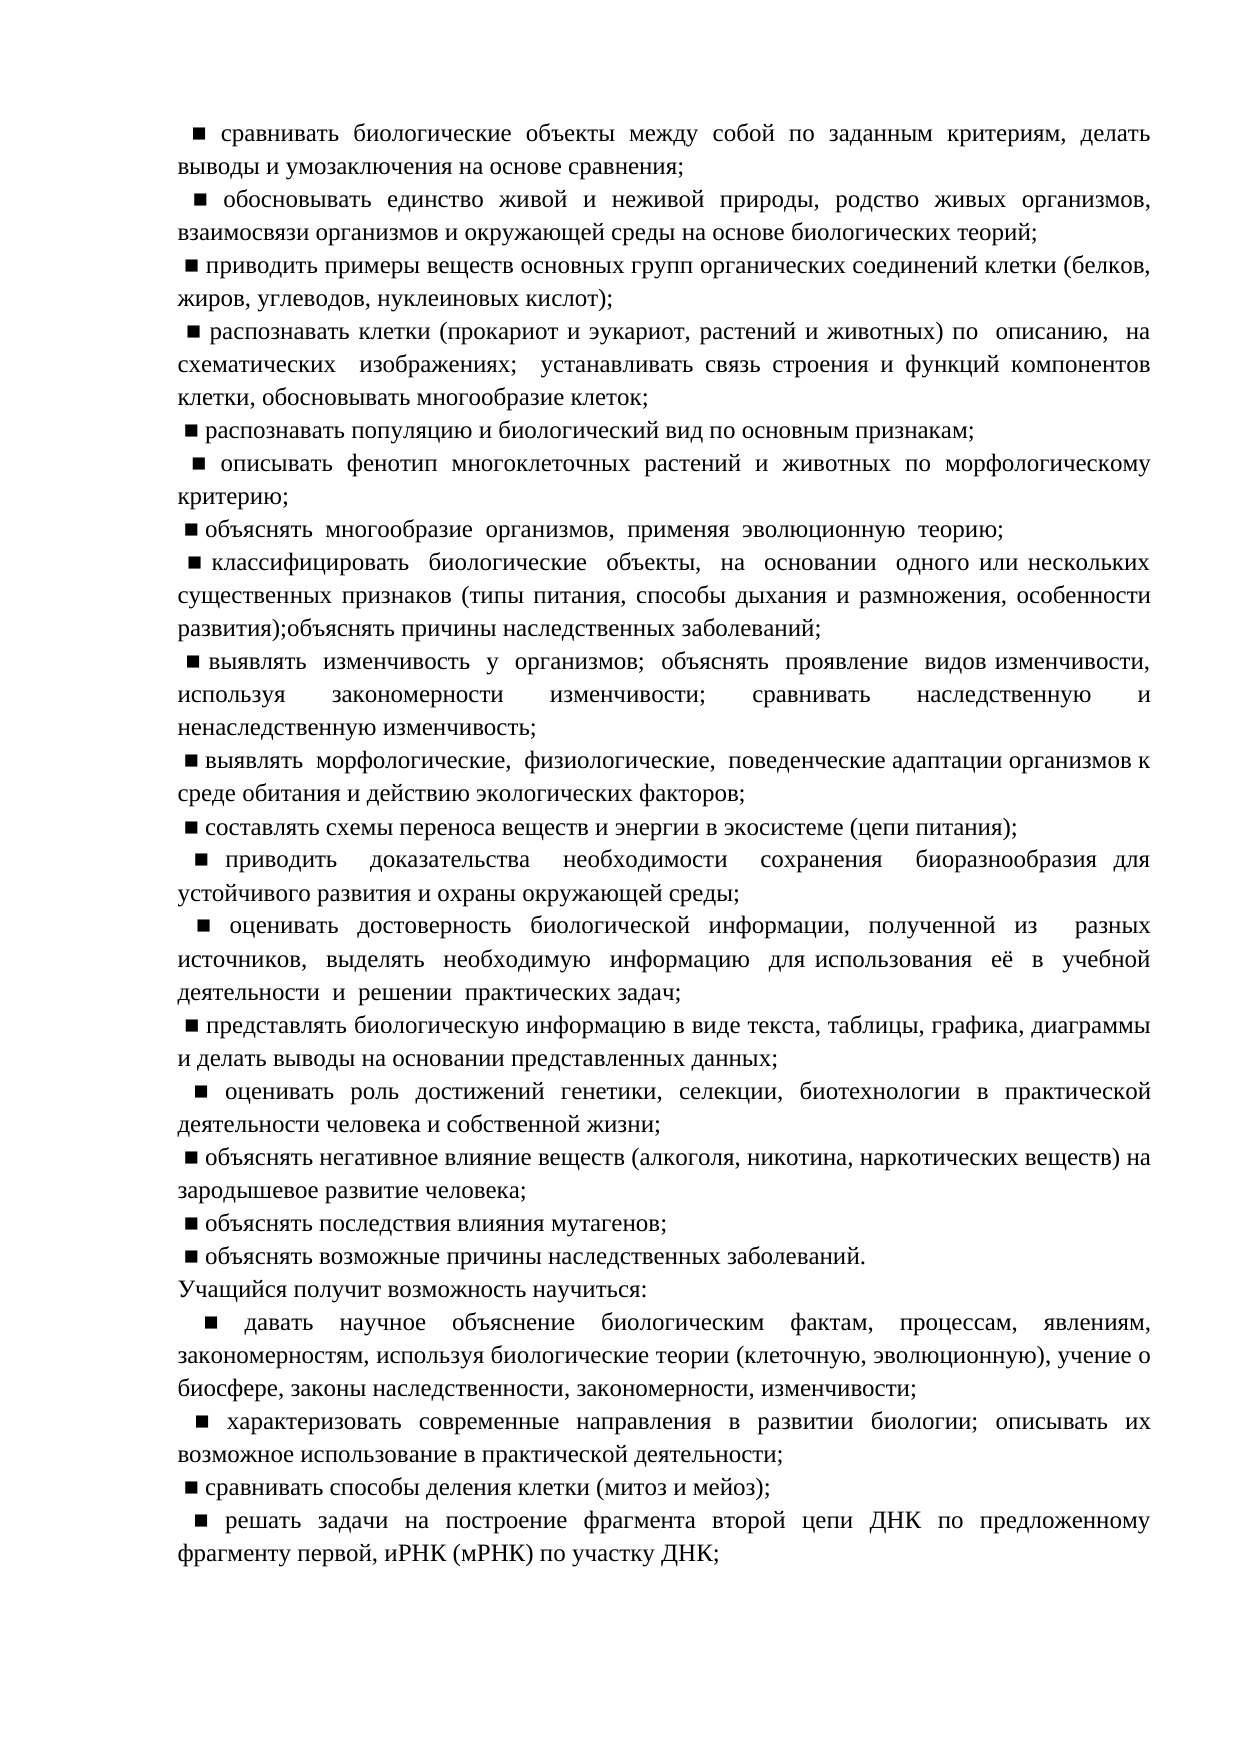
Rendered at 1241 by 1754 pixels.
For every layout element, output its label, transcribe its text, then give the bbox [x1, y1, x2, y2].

text ■ сравнивать способы деления клетки (митоз и мейоз); [177, 1472, 1152, 1501]
text ■ характеризовать современные направления в развитии биологии; описывать их возможное использование в практической деятельности; [177, 1406, 1152, 1468]
text ■ составлять схемы переноса веществ и энергии в экосистеме (цепи питания); [177, 812, 1152, 840]
text ■ приводить доказательства необходимости сохранения биоразнообразия для устойчивого развития и охраны окружающей среды; [177, 844, 1152, 906]
text ■ объяснять последствия влияния мутагенов; [177, 1208, 1152, 1237]
text Учащийся получит возможность научиться: [177, 1274, 1152, 1303]
text ■ объяснять возможные причины наследственных заболеваний. [177, 1241, 1152, 1269]
text ■ объяснять многообразие организмов, применяя эволюционную теорию; [177, 514, 1152, 543]
text ■ выявлять изменчивость у организмов; объяснять проявление видов изменчивости, используя закономерности изменчивости; сравнивать наследственную и ненаследственную изменчивость; [177, 646, 1152, 741]
text ■ распознавать клетки (прокариот и эукариот, растений и животных) по описанию, на схематических изображениях; устанавливать связь строения и функций компонентов клетки, обосновывать многообразие клеток; [177, 316, 1152, 411]
text ■ классифицировать биологические объекты, на основании одного или нескольких существенных признаков (типы питания, способы дыхания и размножения, особенности развития);объяснять причины наследственных заболеваний; [177, 547, 1152, 642]
text ■ распознавать популяцию и биологический вид по основным признакам; [177, 415, 1152, 444]
text ■ решать задачи на построение фрагмента второй цепи ДНК по предложенному фрагменту первой, иРНК (мРНК) по участку ДНК; [177, 1505, 1152, 1567]
text ■ описывать фенотип многоклеточных растений и животных по морфологическому критерию; [177, 448, 1152, 510]
text ■ выявлять морфологические, физиологические, поведенческие адаптации организмов к среде обитания и действию экологических факторов; [177, 746, 1152, 807]
text ■ представлять биологическую информацию в виде текста, таблицы, графика, диаграммы и делать выводы на основании представленных данных; [177, 1010, 1152, 1071]
text ■ приводить примеры веществ основных групп органических соединений клетки (белков, жиров, углеводов, нуклеиновых кислот); [177, 250, 1152, 312]
text ■ давать научное объяснение биологическим фактам, процессам, явлениям, закономерностям, используя биологические теории (клеточную, эволюционную), учение о биосфере, законы наследственности, закономерности, изменчивости; [177, 1307, 1152, 1402]
text ■ обосновывать единство живой и неживой природы, родство живых организмов, взаимосвязи организмов и окружающей среды на основе биологических теорий; [177, 184, 1152, 246]
text ■ объяснять негативное влияние веществ (алкоголя, никотина, наркотических веществ) на зародышевое развитие человека; [177, 1142, 1152, 1203]
text ■ оценивать достоверность биологической информации, полученной из разных источников, выделять необходимую информацию для использования её в учебной деятельности и решении практических задач; [177, 911, 1152, 1005]
text ■ оценивать роль достижений генетики, селекции, биотехнологии в практической деятельности человека и собственной жизни; [177, 1076, 1152, 1137]
text ■ сравнивать биологические объекты между собой по заданным критериям, делать выводы и умозаключения на основе сравнения; [177, 118, 1152, 180]
